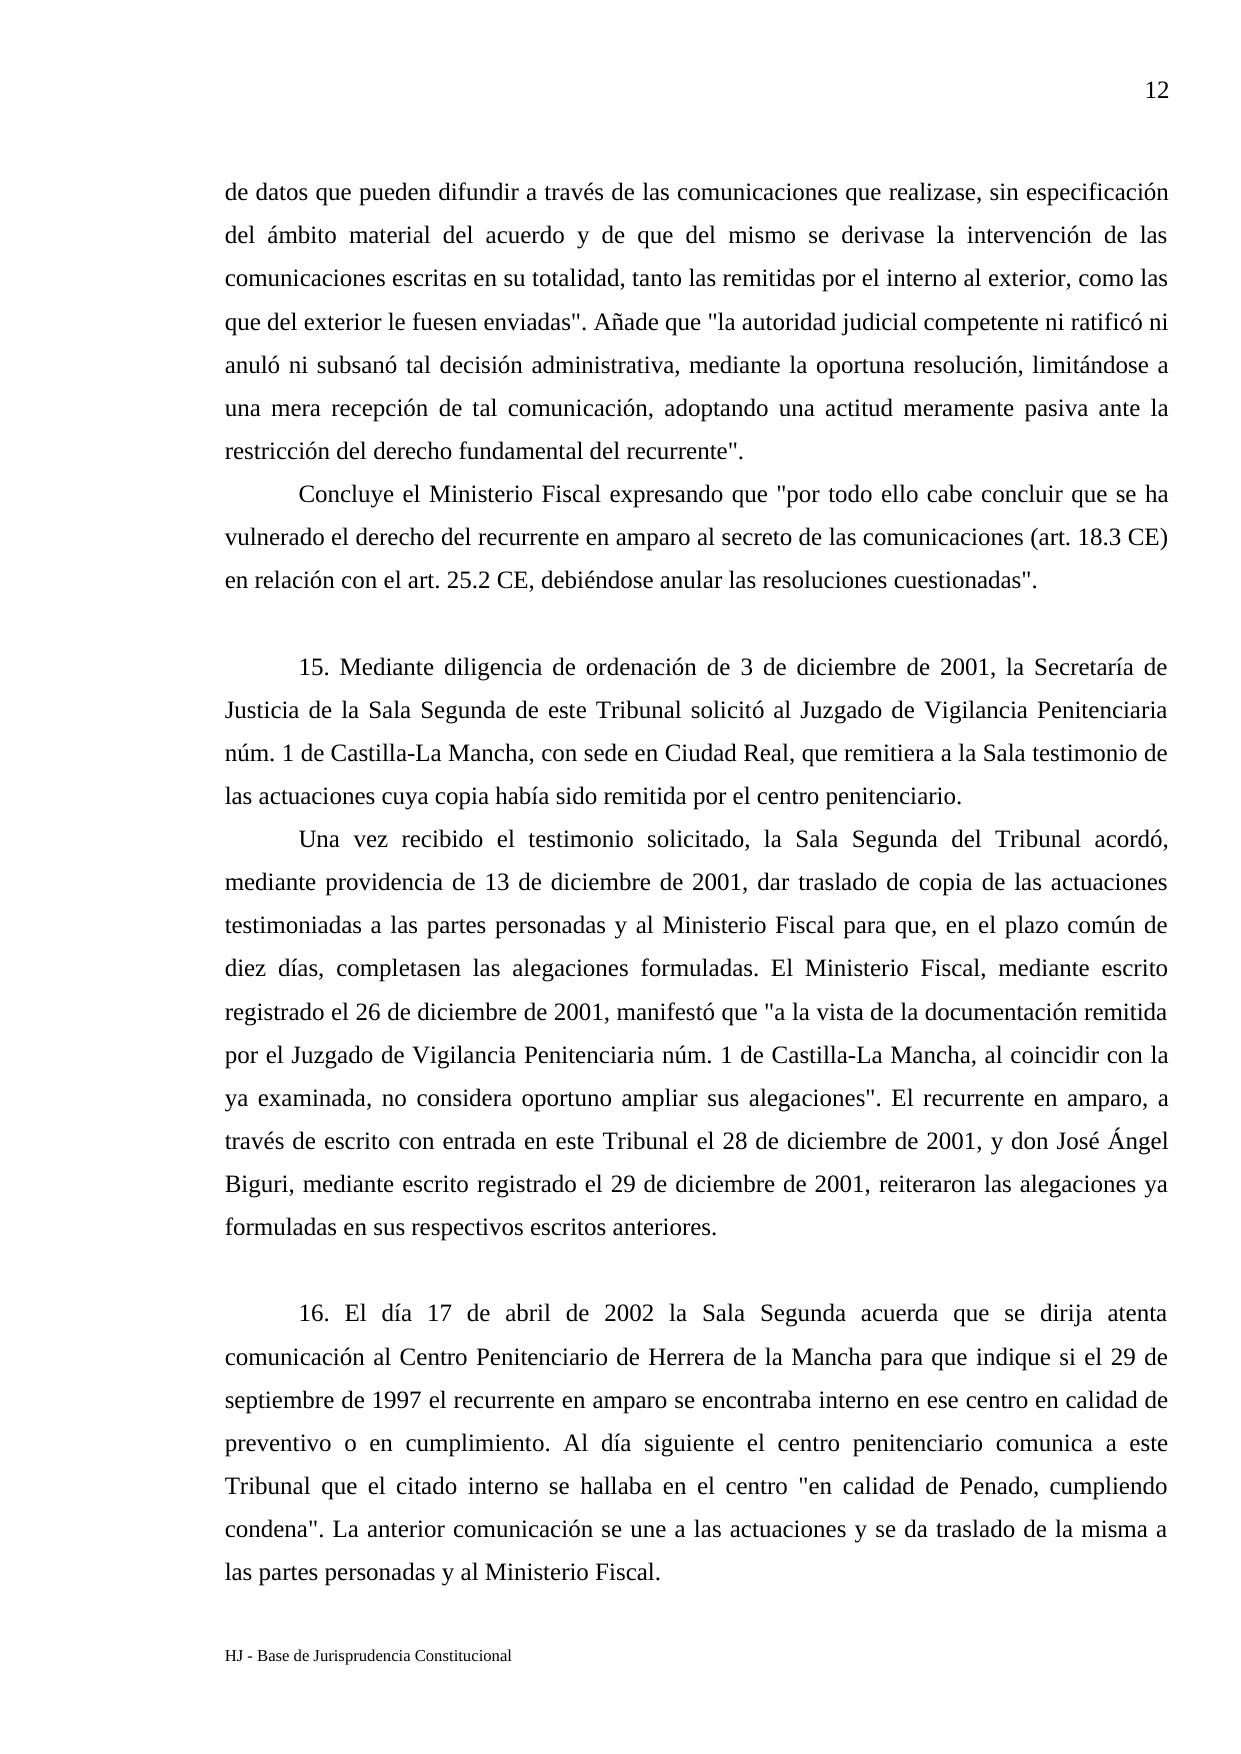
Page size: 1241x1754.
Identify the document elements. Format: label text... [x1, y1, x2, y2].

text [224, 177, 1169, 465]
text 16. El día 17 de abril de 2002 la Sala Segunda acuerda que se dirija atenta comunicación al Centro Penitenciario de Herrera de la Mancha para que indique si el 29 de septiembre de 1997 el recurrente en amparo se encontraba interno en ese centro en calidad de preventivo o en cumplimiento. Al día siguiente el centro penitenciario comunica a este Tribunal que el citado interno se hallaba en el centro "en calidad de Penado, cumpliendo condena". La anterior comunicación se une a las actuaciones y se da traslado de la misma a las partes personadas y al Ministerio Fiscal. [224, 1298, 1169, 1586]
text Concluye el Ministerio Fiscal expresando que "por todo ello cabe concluir que se ha vulnerado el derecho del recurrente en amparo al secreto de las comunicaciones (art. 18.3 CE) en relación con el art. 25.2 CE, debiéndose anular las resoluciones cuestionadas". [224, 479, 1169, 594]
text Una vez recibido el testimonio solicitado, la Sala Segunda del Tribunal acordó, mediante providencia de 13 de diciembre de 2001, dar traslado de copia de las actuaciones testimoniadas a las partes personadas y al Ministerio Fiscal para que, en el plazo común de diez días, completasen las alegaciones formuladas. El Ministerio Fiscal, mediante escrito registrado el 26 de diciembre de 2001, manifestó que "a la vista de la documentación remitida por el Juzgado de Vigilancia Penitenciaria núm. 1 de Castilla-La Mancha, al coincidir con la ya examinada, no considera oportuno ampliar sus alegaciones". El recurrente en amparo, a través de escrito con entrada en este Tribunal el 28 de diciembre de 2001, y don José Ángel Biguri, mediante escrito registrado el 29 de diciembre de 2001, reiteraron las alegaciones ya formuladas en sus respectivos escritos anteriores. [224, 824, 1169, 1241]
text 15. Mediante diligencia de ordenación de 3 de diciembre de 2001, la Secretaría de Justicia de la Sala Segunda de este Tribunal solicitó al Juzgado de Vigilancia Penitenciaria núm. 1 de Castilla-La Mancha, con sede en Ciudad Real, que remitiera a la Sala testimonio de las actuaciones cuya copia había sido remitida por el centro penitenciario. [224, 652, 1169, 810]
